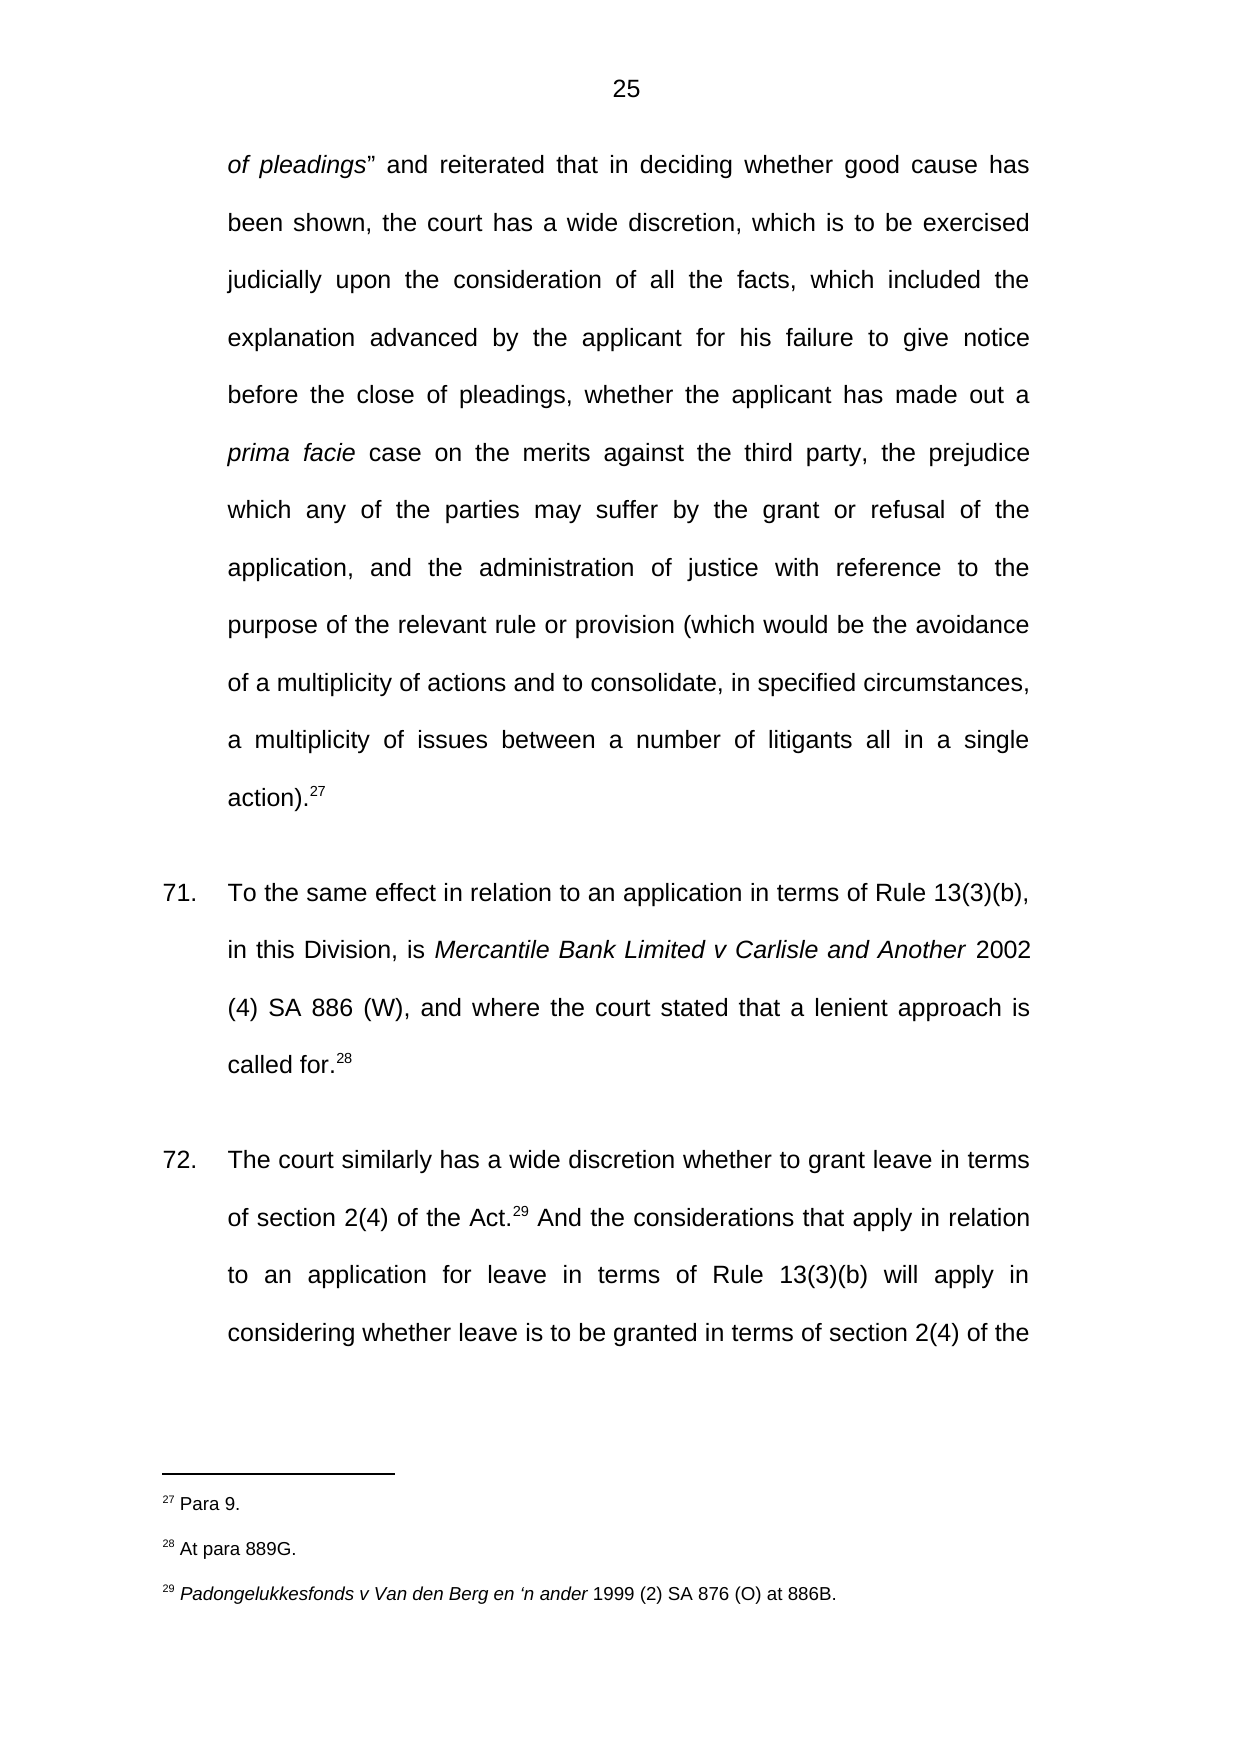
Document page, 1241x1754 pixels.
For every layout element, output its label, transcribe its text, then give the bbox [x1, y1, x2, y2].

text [162, 1145, 1031, 1346]
text 71. To the same effect in relation to an application in terms of Rule 13(3)(b), in this Division, is Mercantile Bank Limited v Carlisle and Another 2002 (4) SA 886 (W), and where the court stated that a lenient approach is called for. [162, 877, 1031, 1079]
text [162, 150, 1031, 811]
